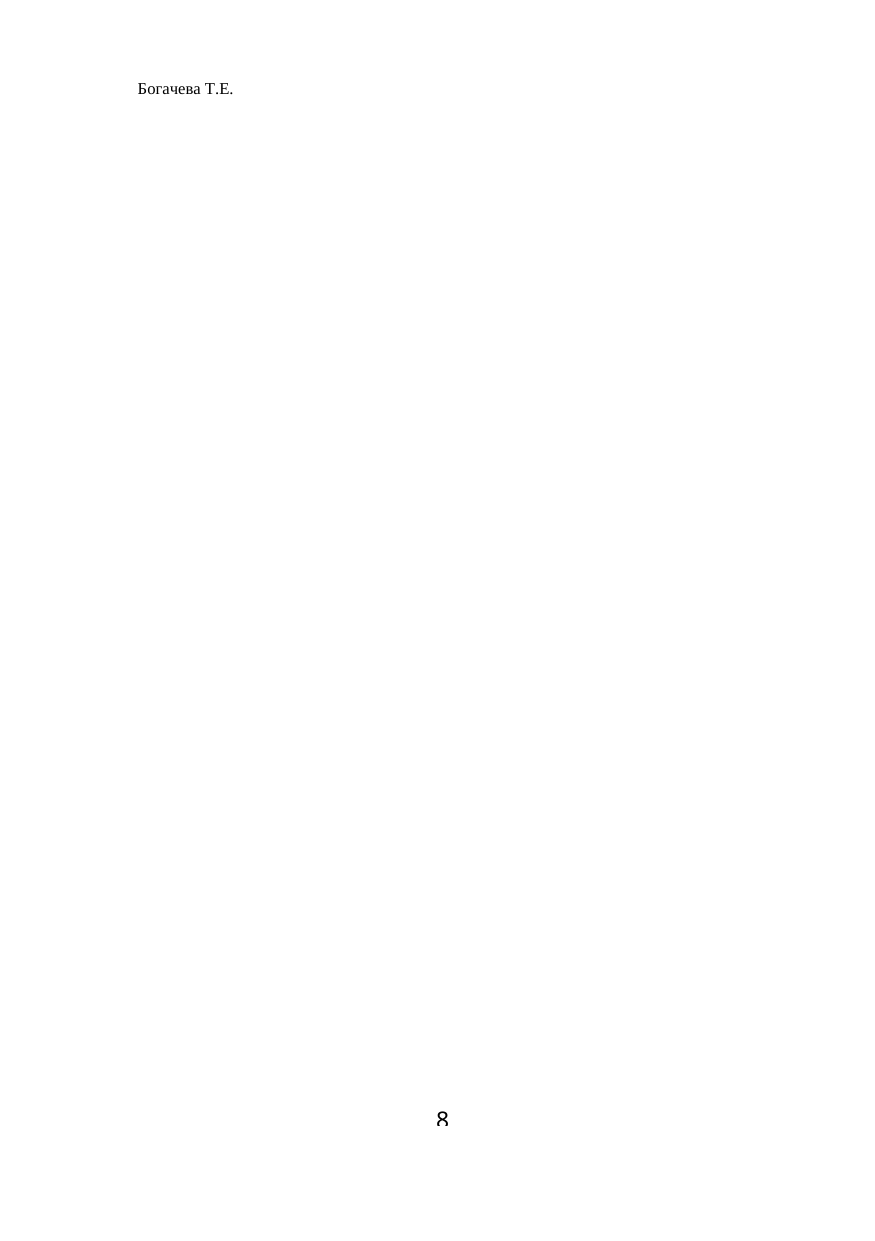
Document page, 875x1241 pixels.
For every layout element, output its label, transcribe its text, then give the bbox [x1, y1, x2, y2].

text Богачева Т.Е. [89, 79, 754, 98]
